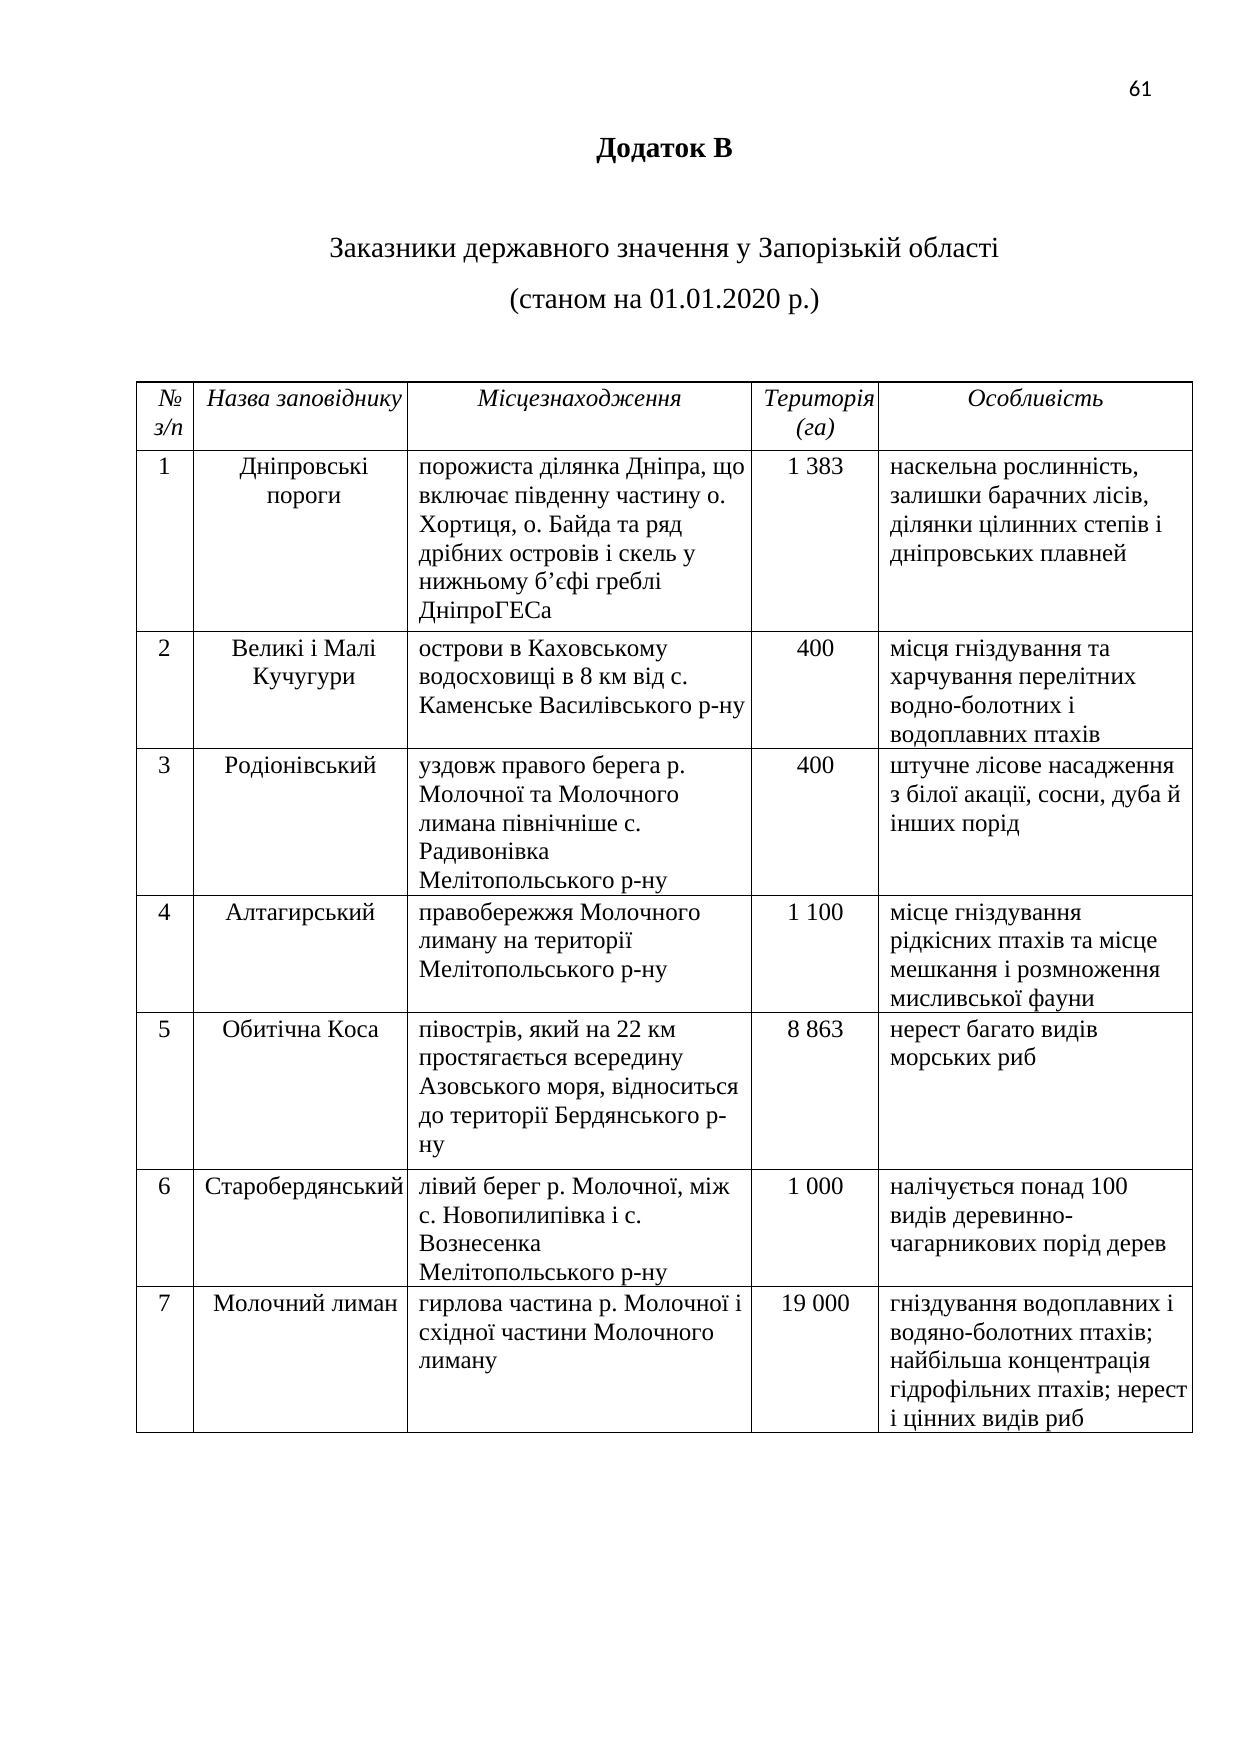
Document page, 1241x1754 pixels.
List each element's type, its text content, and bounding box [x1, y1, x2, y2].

table_cell налічується понад 100 видів деревинно-чагарникових порід дерев [879, 1170, 1192, 1286]
table_cell Великі і Малі Кучугури [194, 632, 407, 748]
table_cell гніздування водоплавних і водяно-болотних птахів; найбільша концентрація гідрофільних птахів; нерест і цінних видів риб [879, 1287, 1192, 1432]
table_cell 8 863 [752, 1013, 878, 1169]
table_cell Обитічна Коса [194, 1013, 407, 1169]
table_cell 1 100 [752, 896, 878, 1012]
table_cell 400 [752, 749, 878, 895]
text (станом на 01.01.2020 р.) [177, 281, 1152, 314]
table_header Особливість [879, 383, 1192, 449]
table_cell штучне лісове насадження з білої акації, сосни, дуба й інших порід [879, 749, 1192, 895]
table_cell 1 000 [752, 1170, 878, 1286]
table_cell 1 [137, 451, 193, 631]
table_cell 6 [137, 1170, 193, 1286]
table_cell місце гніздування рідкісних птахів та місце мешкання і розмноження мисливської фауни [879, 896, 1192, 1012]
table_cell уздовж правого берега р. Молочної та Молочного лимана північніше с. Радивонівка Мелітопольського р-ну [408, 749, 751, 895]
table_cell наскельна рослинність, залишки барачних лісів, ділянки цілинних степів і дніпровських плавней [879, 451, 1192, 631]
table_cell 2 [137, 632, 193, 748]
table_cell Молочний лиман [194, 1287, 407, 1432]
table_cell 3 [137, 749, 193, 895]
table_cell півострів, який на 22 км простягається всередину Азовського моря, відноситься до території Бердянського р-ну [408, 1013, 751, 1169]
table_cell 400 [752, 632, 878, 748]
table_cell 7 [137, 1287, 193, 1432]
table_cell острови в Каховському водосховищі в 8 км від с. Каменське Василівського р-ну [408, 632, 751, 748]
table_header Місцезнаходження [408, 383, 751, 449]
table_cell Старобердянський [194, 1170, 407, 1286]
table_cell лівий берег р. Молочної, між с. Новопилипівка і с. Вознесенка Мелітопольського р-ну [408, 1170, 751, 1286]
table_cell Дніпровські пороги [194, 451, 407, 631]
table_cell 19 000 [752, 1287, 878, 1432]
table_cell правобережжя Молочного лиману на території Мелітопольського р-ну [408, 896, 751, 1012]
text Заказники державного значення у Запорізькій області [177, 231, 1152, 264]
table_cell 4 [137, 896, 193, 1012]
table_cell нерест багато видів морських риб [879, 1013, 1192, 1169]
table_cell місця гніздування та харчування перелітних водно-болотних і водоплавних птахів [879, 632, 1192, 748]
table_cell Алтагирський [194, 896, 407, 1012]
table_cell порожиста ділянка Дніпра, що включає південну частину о. Хортиця, о. Байда та ряд дрібних островів і скель у нижньому б’єфі греблі ДніпроГЕСа [408, 451, 751, 631]
table_header № з/п [137, 383, 193, 449]
table_cell гирлова частина р. Молочної і східної частини Молочного лиману [408, 1287, 751, 1432]
table_cell Родіонівський [194, 749, 407, 895]
table_header Територія (га) [752, 383, 878, 449]
table_header Назва заповіднику [194, 383, 407, 449]
table_cell 1 383 [752, 451, 878, 631]
subtitle Додаток В [177, 130, 1152, 163]
table_cell 5 [137, 1013, 193, 1169]
